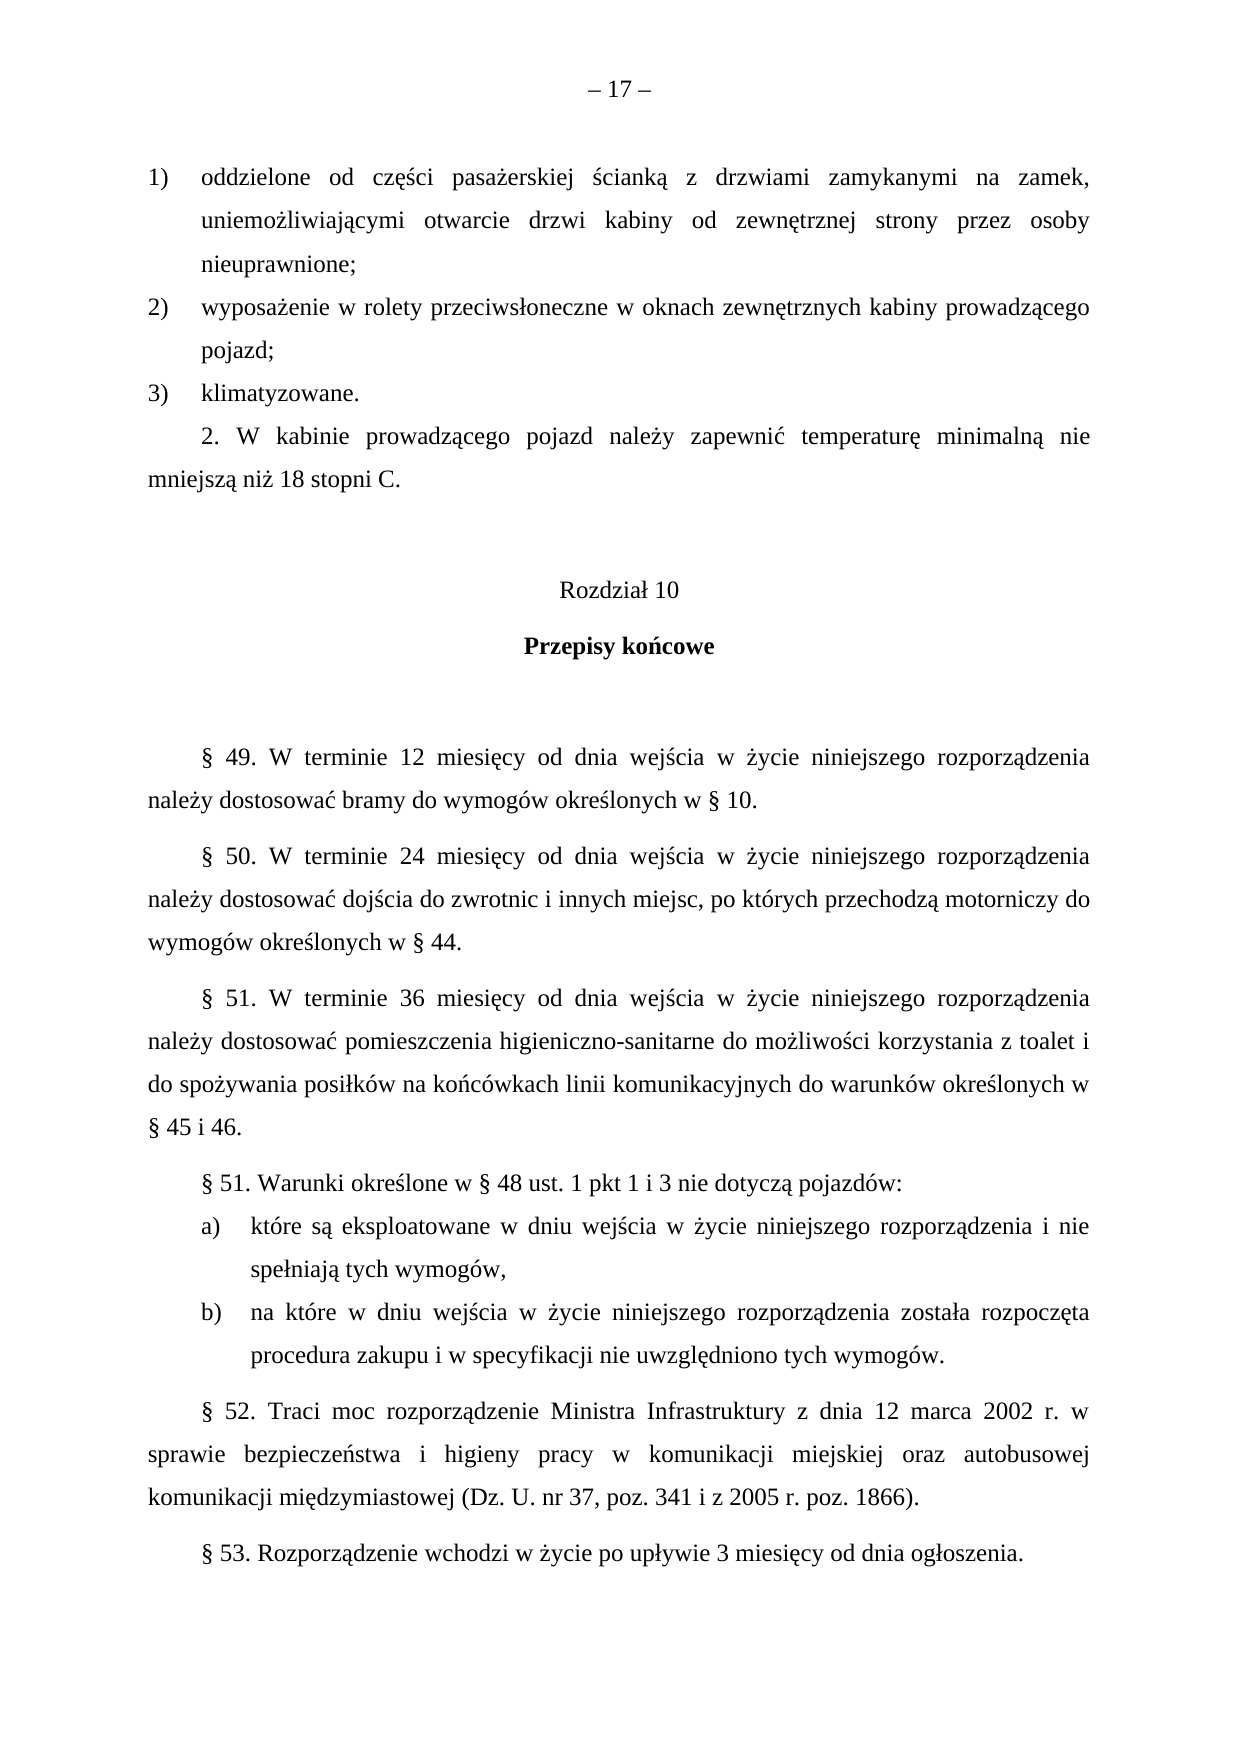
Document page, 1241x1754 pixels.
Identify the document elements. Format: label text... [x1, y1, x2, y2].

text § 51. Warunki określone w § 48 ust. 1 pkt 1 i 3 nie dotyczą pojazdów: [148, 1168, 1091, 1197]
text 2) wyposażenie w rolety przeciwsłoneczne w oknach zewnętrznych kabiny prowadzącego pojazd; [148, 292, 1091, 364]
text § 51. W terminie 36 miesięcy od dnia wejścia w życie niniejszego rozporządzenia należy dostosować pomieszczenia higieniczno-sanitarne do możliwości korzystania z toalet i do spożywania posiłków na końcówkach linii komunikacyjnych do warunków określonych w § 45 i 46. [148, 983, 1091, 1141]
text § 52. Traci moc rozporządzenie Ministra Infrastruktury z dnia 12 marca 2002 r. w sprawie bezpieczeństwa i higieny pracy w komunikacji miejskiej oraz autobusowej komunikacji międzymiastowej (Dz. U. nr 37, poz. 341 i z 2005 r. poz. 1866). [148, 1396, 1091, 1511]
text Przepisy końcowe [148, 631, 1091, 660]
text 2. W kabinie prowadzącego pojazd należy zapewnić temperaturę minimalną nie mniejszą niż 18 stopni C. [148, 421, 1091, 493]
text § 49. W terminie 12 miesięcy od dnia wejścia w życie niniejszego rozporządzenia należy dostosować bramy do wymogów określonych w § 10. [148, 742, 1091, 814]
text a) które są eksploatowane w dniu wejścia w życie niniejszego rozporządzenia i nie spełniają tych wymogów, [201, 1211, 1091, 1283]
text 3) klimatyzowane. [148, 378, 1091, 407]
text 1) oddzielone od części pasażerskiej ścianką z drzwiami zamykanymi na zamek, uniemożliwiającymi otwarcie drzwi kabiny od zewnętrznej strony przez osoby nieuprawnione; [148, 162, 1091, 277]
text Rozdział 10 [148, 576, 1091, 604]
text § 50. W terminie 24 miesięcy od dnia wejścia w życie niniejszego rozporządzenia należy dostosować dojścia do zwrotnic i innych miejsc, po których przechodzą motorniczy do wymogów określonych w § 44. [148, 841, 1091, 956]
text § 53. Rozporządzenie wchodzi w życie po upływie 3 miesięcy od dnia ogłoszenia. [148, 1538, 1091, 1567]
text b) na które w dniu wejścia w życie niniejszego rozporządzenia została rozpoczęta procedura zakupu i w specyfikacji nie uwzględniono tych wymogów. [201, 1297, 1091, 1369]
